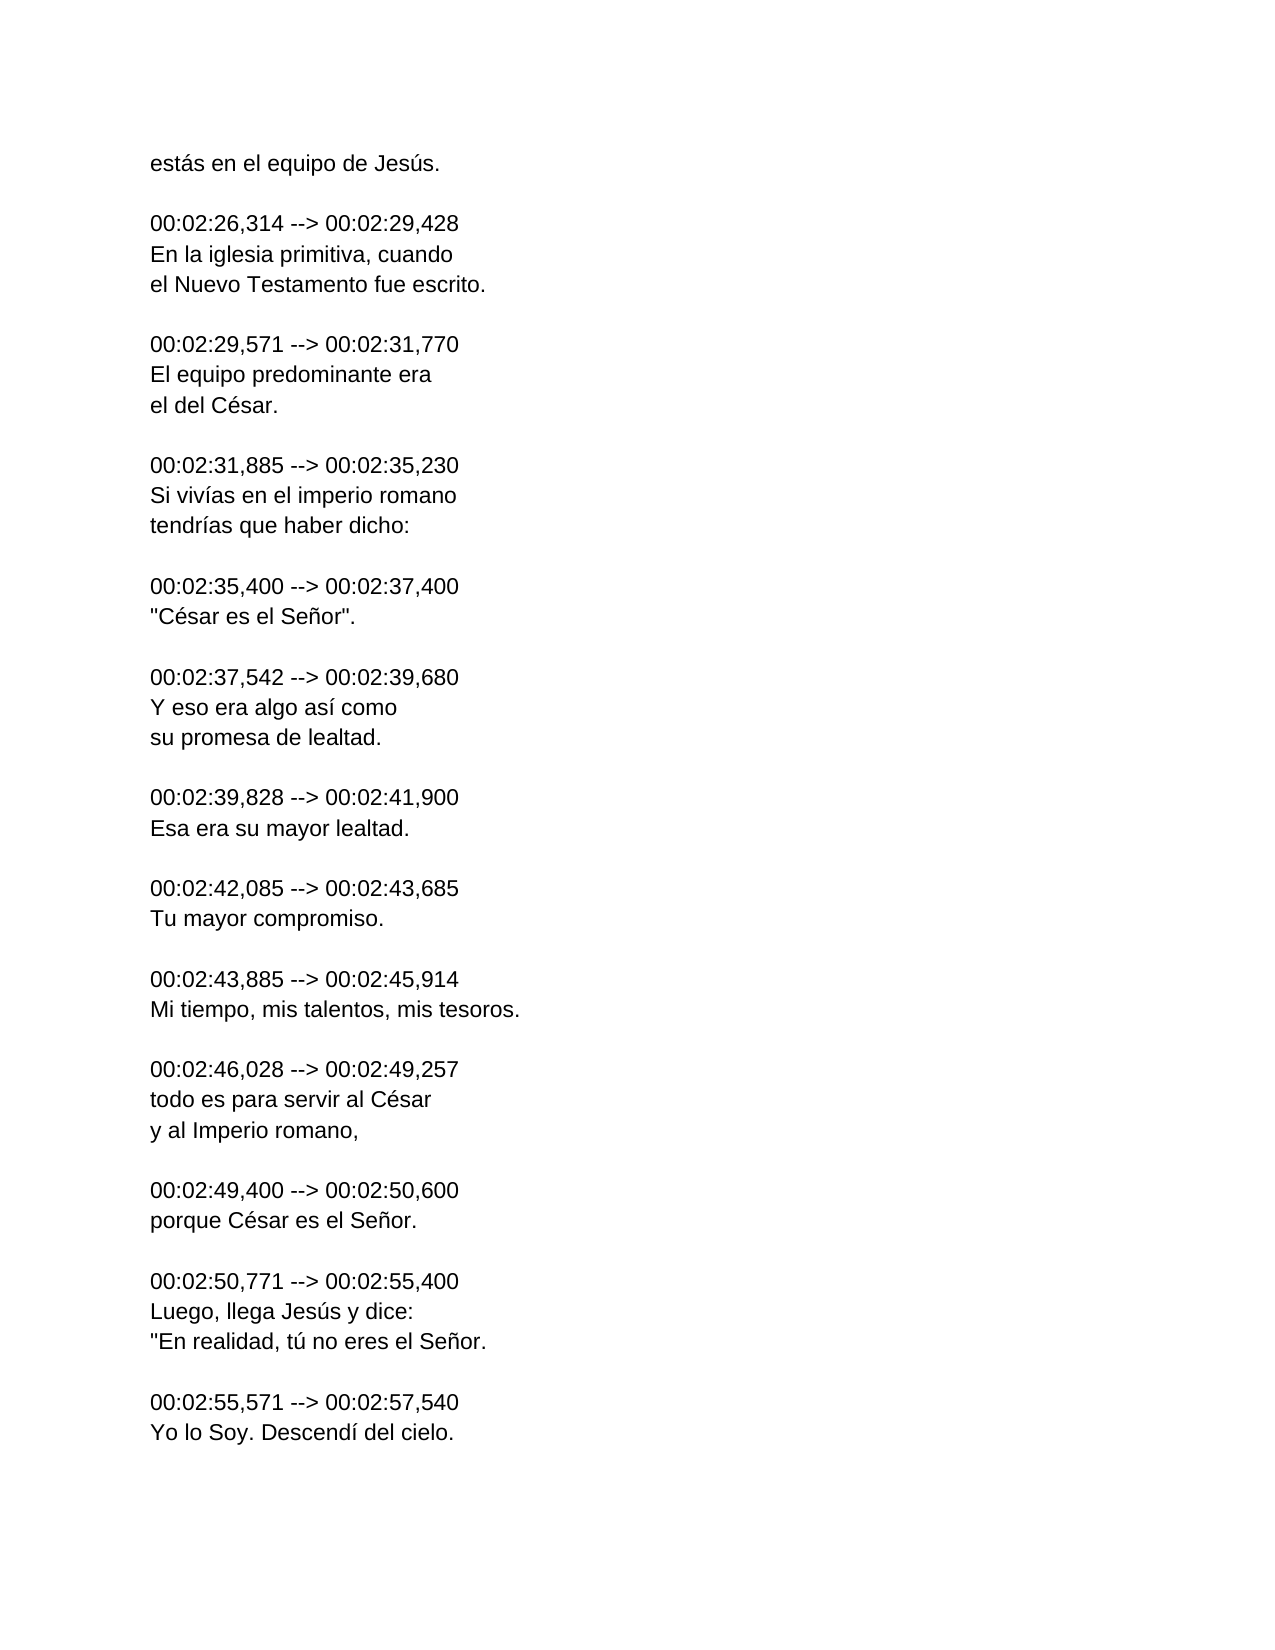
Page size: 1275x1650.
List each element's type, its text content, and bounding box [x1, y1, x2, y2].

text todo es para servir al César [150, 1086, 1125, 1113]
text su promesa de lealtad. [150, 724, 1125, 750]
text tendrías que haber dicho: [150, 512, 1125, 539]
text Y eso era algo así como [150, 694, 1125, 720]
text porque César es el Señor. [150, 1207, 1125, 1234]
text 00:02:39,828 --> 00:02:41,900 [150, 784, 1125, 811]
text 00:02:43,885 --> 00:02:45,914 [150, 966, 1125, 992]
text 00:02:49,400 --> 00:02:50,600 [150, 1177, 1125, 1203]
text el del César. [150, 392, 1125, 418]
text 00:02:46,028 --> 00:02:49,257 [150, 1056, 1125, 1083]
text Luego, llega Jesús y dice: [150, 1298, 1125, 1324]
text 00:02:37,542 --> 00:02:39,680 [150, 663, 1125, 690]
text estás en el equipo de Jesús. [150, 150, 1125, 176]
text 00:02:31,885 --> 00:02:35,230 [150, 452, 1125, 478]
text 00:02:42,085 --> 00:02:43,685 [150, 875, 1125, 901]
text Mi tiempo, mis talentos, mis tesoros. [150, 996, 1125, 1022]
text 00:02:26,314 --> 00:02:29,428 [150, 210, 1125, 237]
text "En realidad, tú no eres el Señor. [150, 1328, 1125, 1354]
text Yo lo Soy. Descendí del cielo. [150, 1419, 1125, 1445]
text 00:02:50,771 --> 00:02:55,400 [150, 1268, 1125, 1294]
text 00:02:29,571 --> 00:02:31,770 [150, 331, 1125, 358]
text Si vivías en el imperio romano [150, 482, 1125, 509]
text El equipo predominante era [150, 361, 1125, 388]
text el Nuevo Testamento fue escrito. [150, 271, 1125, 297]
text "César es el Señor". [150, 603, 1125, 629]
text Esa era su mayor lealtad. [150, 814, 1125, 841]
text y al Imperio romano, [150, 1117, 1125, 1143]
text 00:02:55,571 --> 00:02:57,540 [150, 1388, 1125, 1415]
text En la iglesia primitiva, cuando [150, 241, 1125, 267]
text 00:02:35,400 --> 00:02:37,400 [150, 573, 1125, 599]
text Tu mayor compromiso. [150, 905, 1125, 932]
